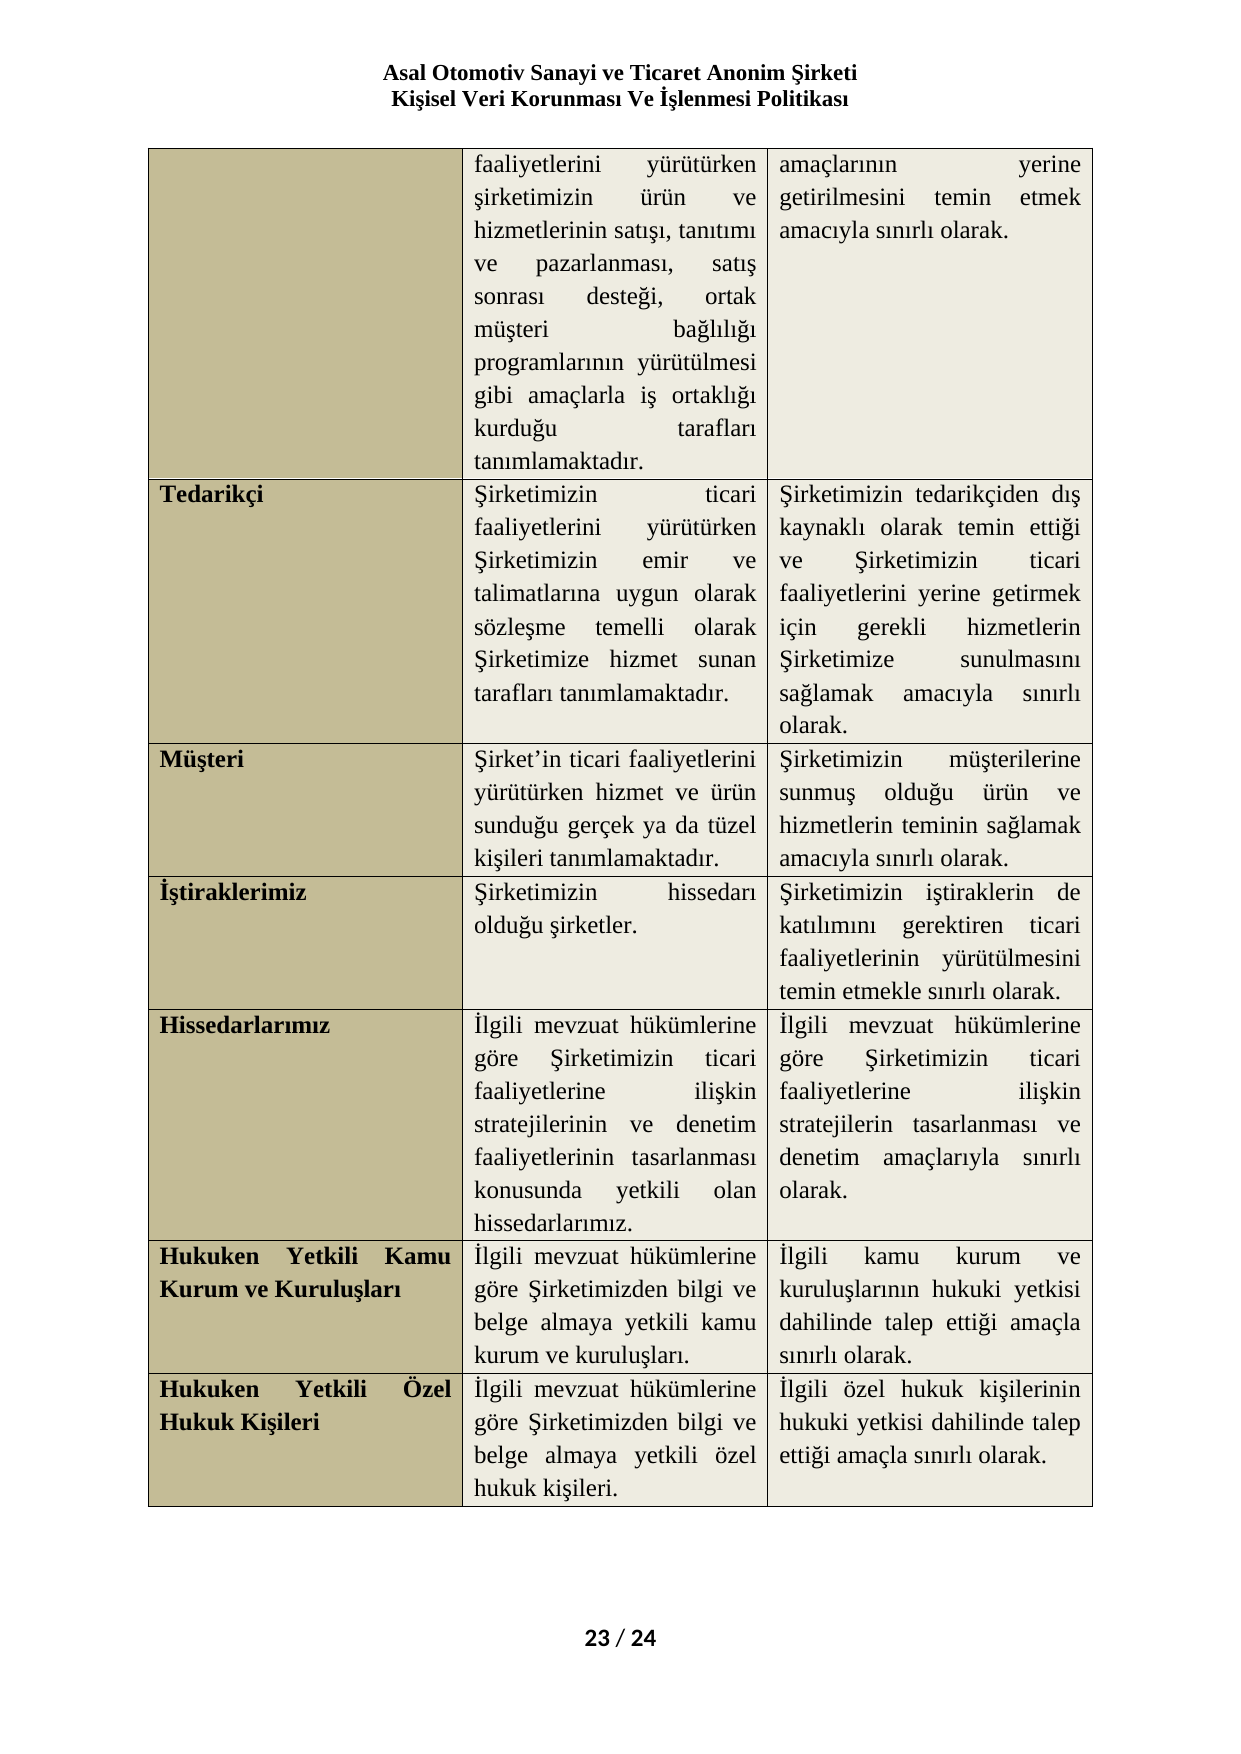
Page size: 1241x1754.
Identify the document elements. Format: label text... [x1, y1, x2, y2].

table_cell Hukuken Yetkili Kamu Kurum ve Kuruluşları [149, 1241, 462, 1373]
table_cell İlgili mevzuat hükümlerine göre Şirketimizin ticari faaliyetlerine ilişkin stratejilerinin ve denetim faaliyetlerinin tasarlanması konusunda yetkili olan hissedarlarımız. [463, 1010, 767, 1240]
table_cell İştiraklerimiz [149, 877, 462, 1009]
table_cell Hissedarlarımız [149, 1010, 462, 1240]
table_cell Şirketimizin ticari faaliyetlerini yürütürken Şirketimizin emir ve talimatlarına uygun olarak sözleşme temelli olarak Şirketimize hizmet sunan tarafları tanımlamaktadır. [463, 480, 767, 743]
table_cell İlgili özel hukuk kişilerinin hukuki yetkisi dahilinde talep ettiği amaçla sınırlı olarak. [768, 1374, 1092, 1506]
table_cell İlgili mevzuat hükümlerine göre Şirketimizden bilgi ve belge almaya yetkili özel hukuk kişileri. [463, 1374, 767, 1506]
table_cell Şirketimizin tedarikçiden dış kaynaklı olarak temin ettiği ve Şirketimizin ticari faaliyetlerini yerine getirmek için gerekli hizmetlerin Şirketimize sunulmasını sağlamak amacıyla sınırlı olarak. [768, 480, 1092, 743]
table_cell Şirket’in ticari faaliyetlerini yürütürken hizmet ve ürün sunduğu gerçek ya da tüzel kişileri tanımlamaktadır. [463, 744, 767, 876]
table_cell İlgili mevzuat hükümlerine göre Şirketimizden bilgi ve belge almaya yetkili kamu kurum ve kuruluşları. [463, 1241, 767, 1373]
table_cell Tedarikçi [149, 480, 462, 743]
table_cell Şirketimizin müşterilerine sunmuş olduğu ürün ve hizmetlerin teminin sağlamak amacıyla sınırlı olarak. [768, 744, 1092, 876]
table_cell İş Ortağı [149, 149, 462, 478]
table_cell Müşteri [149, 744, 462, 876]
table_cell Hukuken Yetkili Özel Hukuk Kişileri [149, 1374, 462, 1506]
table_cell İlgili kamu kurum ve kuruluşlarının hukuki yetkisi dahilinde talep ettiği amaçla sınırlı olarak. [768, 1241, 1092, 1373]
table_cell Şirketimizin hissedarı olduğu şirketler. [463, 877, 767, 1009]
table_cell Şirketimizin iştiraklerin de katılımını gerektiren ticari faaliyetlerinin yürütülmesini temin etmekle sınırlı olarak. [768, 877, 1092, 1009]
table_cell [463, 149, 767, 478]
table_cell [768, 149, 1092, 478]
table_cell İlgili mevzuat hükümlerine göre Şirketimizin ticari faaliyetlerine ilişkin stratejilerin tasarlanması ve denetim amaçlarıyla sınırlı olarak. [768, 1010, 1092, 1240]
